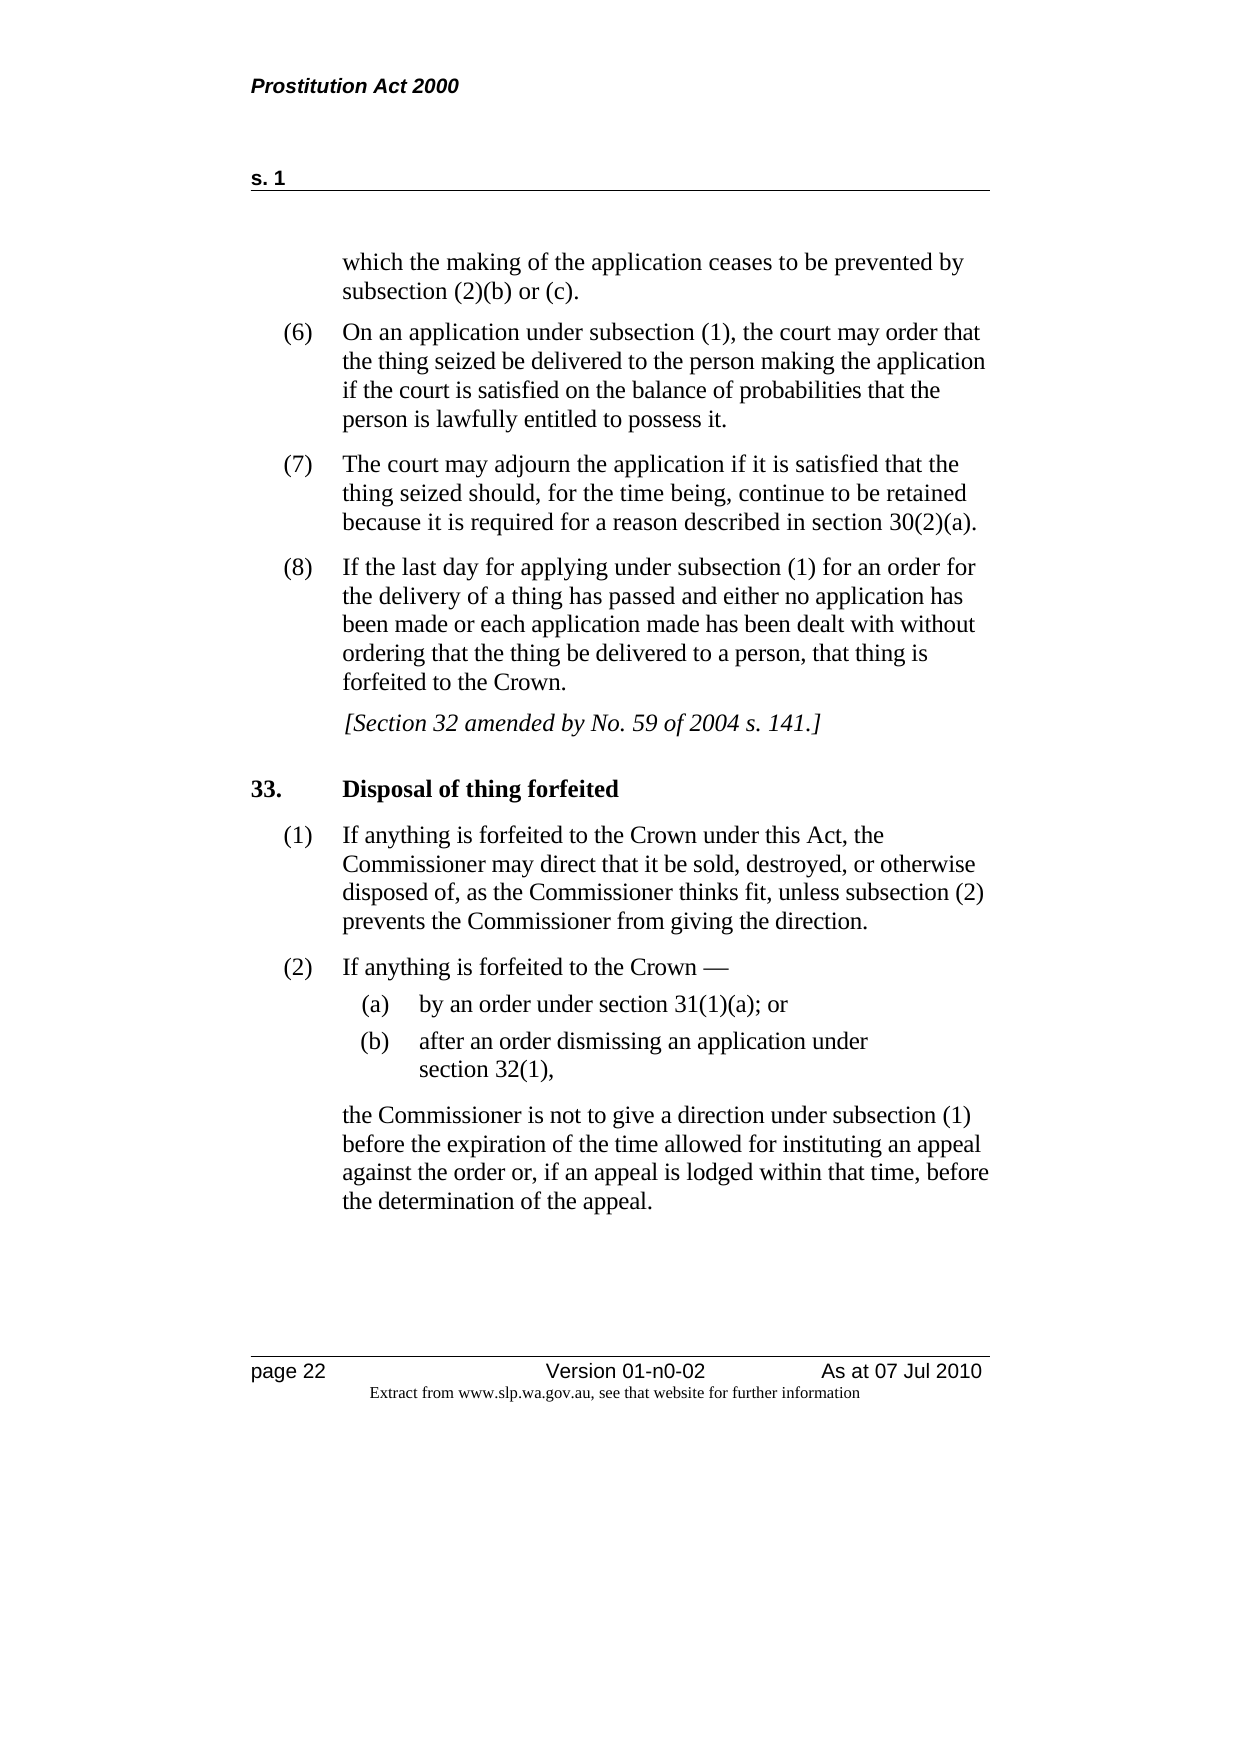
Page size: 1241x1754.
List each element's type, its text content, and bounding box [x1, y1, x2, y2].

text (b) after an order dismissing an application under section 32(1), [251, 1026, 990, 1083]
text (7) The court may adjourn the application if it is satisfied that the thing seized should, for the time being, continue to be retained because it is required for a reason described in section 30(2)(a). [251, 449, 990, 535]
text (8) If the last day for applying under subsection (1) for an order for the delivery of a thing has passed and either no application has been made or each application made has been dealt with without ordering that the thing be delivered to a person, that thing is forfeited to the Crown. [251, 552, 990, 696]
text (a) by an order under section 31(1)(a); or [251, 989, 990, 1017]
text (2) If anything is forfeited to the Crown — [251, 952, 990, 980]
text [Section 32 amended by No. 59 of 2004 s. 141.] [251, 708, 990, 737]
text the Commissioner is not to give a direction under subsection (1) before the expiration of the time allowed for instituting an appeal against the order or, if an appeal is lodged within that time, before the determination of the appeal. [251, 1100, 990, 1215]
text (1) If anything is forfeited to the Crown under this Act, the Commissioner may direct that it be sold, destroyed, or otherwise disposed of, as the Commissioner thinks fit, unless subsection (2) prevents the Commissioner from giving the direction. [251, 820, 990, 935]
subtitle 33. Disposal of thing forfeited [251, 774, 990, 803]
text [251, 247, 990, 305]
text (6) On an application under subsection (1), the court may order that the thing seized be delivered to the person making the application if the court is satisfied on the balance of probabilities that the person is lawfully entitled to possess it. [251, 317, 990, 432]
